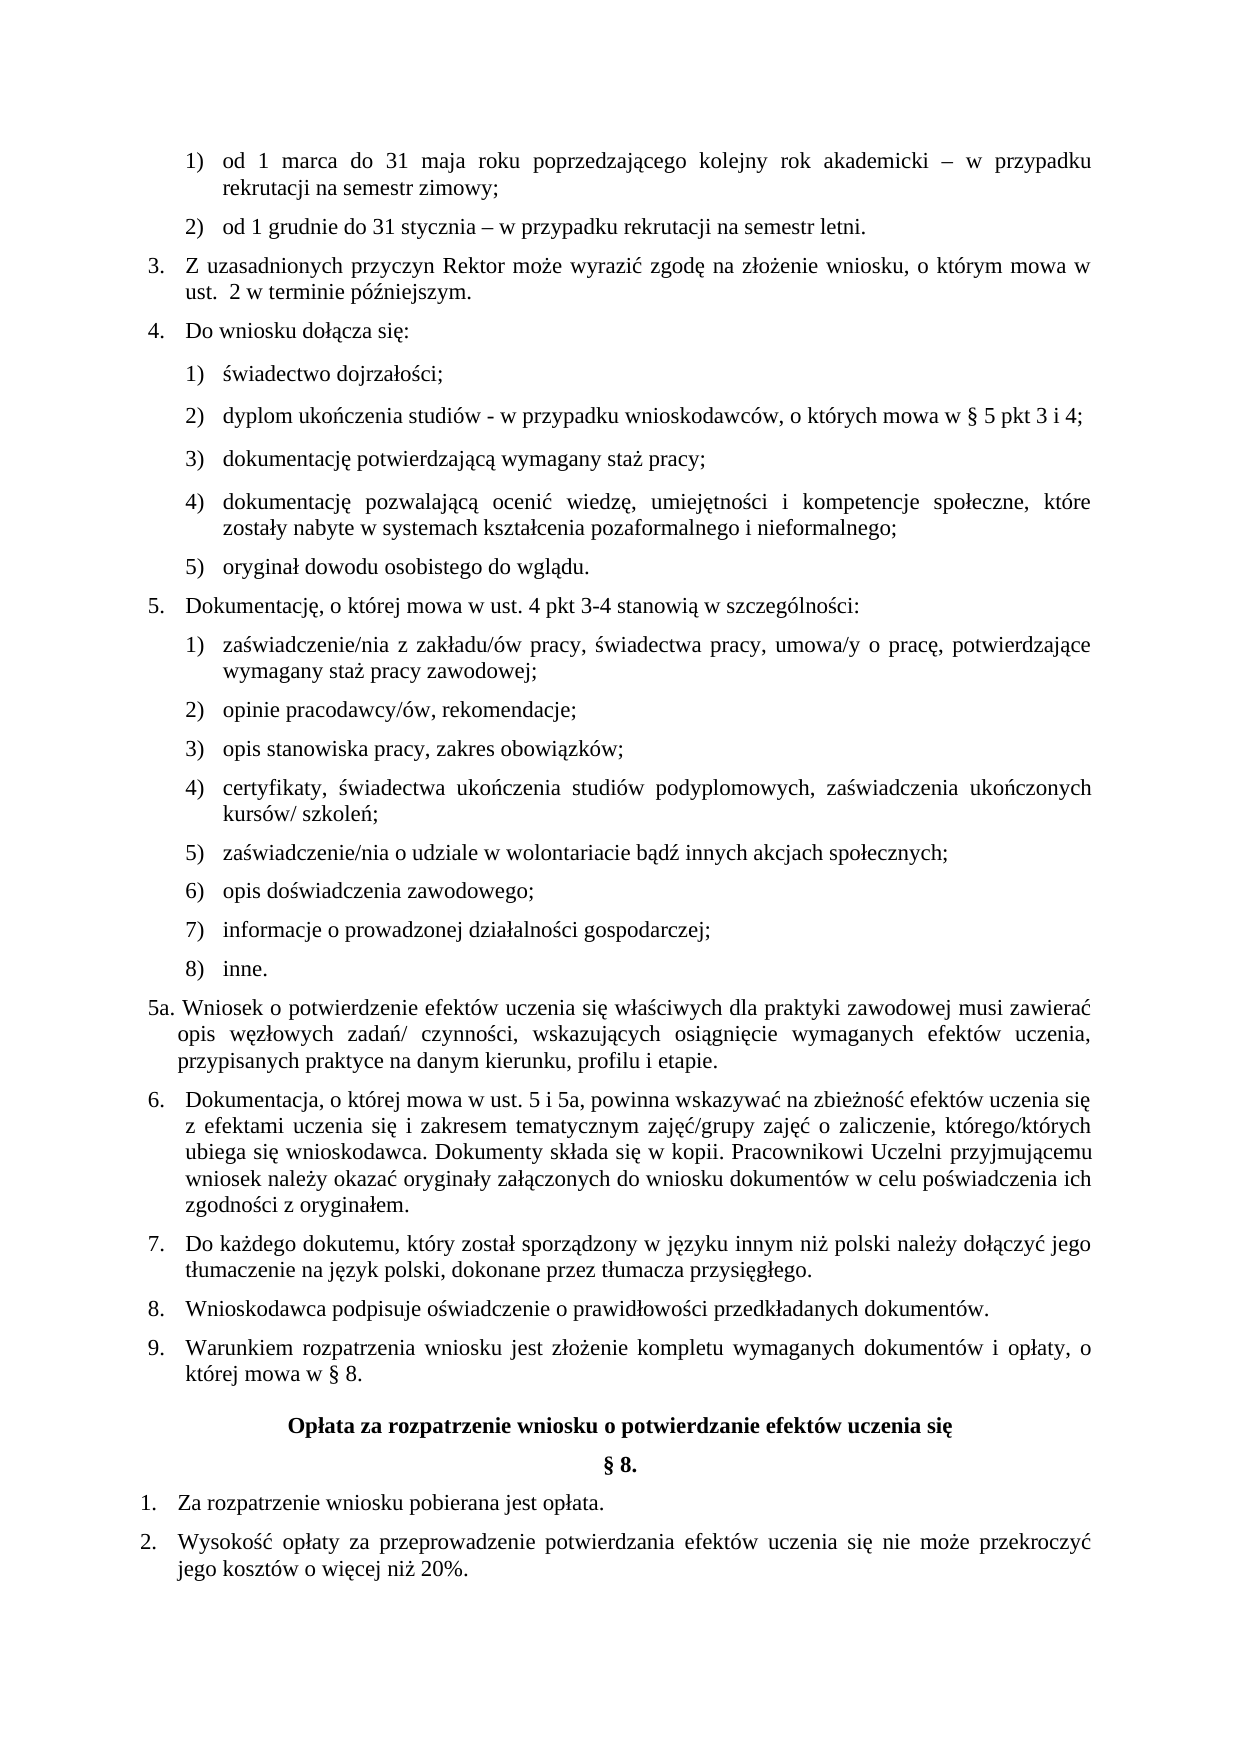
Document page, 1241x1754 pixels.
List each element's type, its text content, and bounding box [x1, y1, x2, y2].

list Dokumentację, o której mowa w ust. 4 pkt 3-4 stanowią w szczególności: [148, 592, 1093, 618]
list opinie pracodawcy/ów, rekomendacje; [185, 696, 1093, 722]
list dokumentację potwierdzającą wymagany staż pracy; [185, 445, 1093, 471]
list opis doświadczenia zawodowego; [185, 878, 1093, 904]
text § 8. [148, 1451, 1093, 1477]
text Opłata za rozpatrzenie wniosku o potwierdzanie efektów uczenia się [148, 1412, 1093, 1438]
list Wnioskodawca podpisuje oświadczenie o prawidłowości przedkładanych dokumentów. [148, 1295, 1093, 1322]
text 5a. Wniosek o potwierdzenie efektów uczenia się właściwych dla praktyki zawodowej musi zawierać opis węzłowych zadań/ czynności, wskazujących osiągnięcie wymaganych efektów uczenia, przypisanych praktyce na danym kierunku, profilu i etapie. [148, 994, 1093, 1073]
list Za rozpatrzenie wniosku pobierana jest opłata. [140, 1489, 1093, 1516]
list Warunkiem rozpatrzenia wniosku jest złożenie kompletu wymaganych dokumentów i opłaty, o której mowa w § 8. [148, 1334, 1093, 1387]
list oryginał dowodu osobistego do wglądu. [185, 553, 1093, 579]
list Z uzasadnionych przyczyn Rektor może wyrazić zgodę na złożenie wniosku, o którym mowa w ust. 2 w terminie późniejszym. [148, 252, 1093, 304]
list Do każdego dokutemu, który został sporządzony w języku innym niż polski należy dołączyć jego tłumaczenie na język polski, dokonane przez tłumacza przysięgłego. [148, 1230, 1093, 1283]
list certyfikaty, świadectwa ukończenia studiów podyplomowych, zaświadczenia ukończonych kursów/ szkoleń; [185, 773, 1093, 826]
list Dokumentacja, o której mowa w ust. 5 i 5a, powinna wskazywać na zbieżność efektów uczenia się z efektami uczenia się i zakresem tematycznym zajęć/grupy zajęć o zaliczenie, którego/których ubiega się wnioskodawca. Dokumenty składa się w kopii. Pracownikowi Uczelni przyjmującemu wniosek należy okazać oryginały załączonych do wniosku dokumentów w celu poświadczenia ich zgodności z oryginałem. [148, 1086, 1093, 1217]
list zaświadczenie/nia o udziale w wolontariacie bądź innych akcjach społecznych; [185, 839, 1093, 865]
list opis stanowiska pracy, zakres obowiązków; [185, 735, 1093, 761]
list świadectwo dojrzałości; [185, 359, 1093, 386]
list od 1 grudnie do 31 stycznia – w przypadku rekrutacji na semestr letni. [185, 213, 1093, 239]
list dyplom ukończenia studiów - w przypadku wnioskodawców, o których mowa w § 5 pkt 3 i 4; [185, 402, 1093, 429]
list Do wniosku dołącza się: [148, 317, 1093, 343]
list Wysokość opłaty za przeprowadzenie potwierdzania efektów uczenia się nie może przekroczyć jego kosztów o więcej niż 20%. [140, 1528, 1093, 1581]
list zaświadczenie/nia z zakładu/ów pracy, świadectwa pracy, umowa/y o pracę, potwierdzające wymagany staż pracy zawodowej; [185, 631, 1093, 683]
list dokumentację pozwalającą ocenić wiedzę, umiejętności i kompetencje społeczne, które zostały nabyte w systemach kształcenia pozaformalnego i nieformalnego; [185, 488, 1093, 540]
list od 1 marca do 31 maja roku poprzedzającego kolejny rok akademicki – w przypadku rekrutacji na semestr zimowy; [185, 148, 1093, 200]
list informacje o prowadzonej działalności gospodarczej; [185, 916, 1093, 943]
list inne. [185, 955, 1093, 982]
